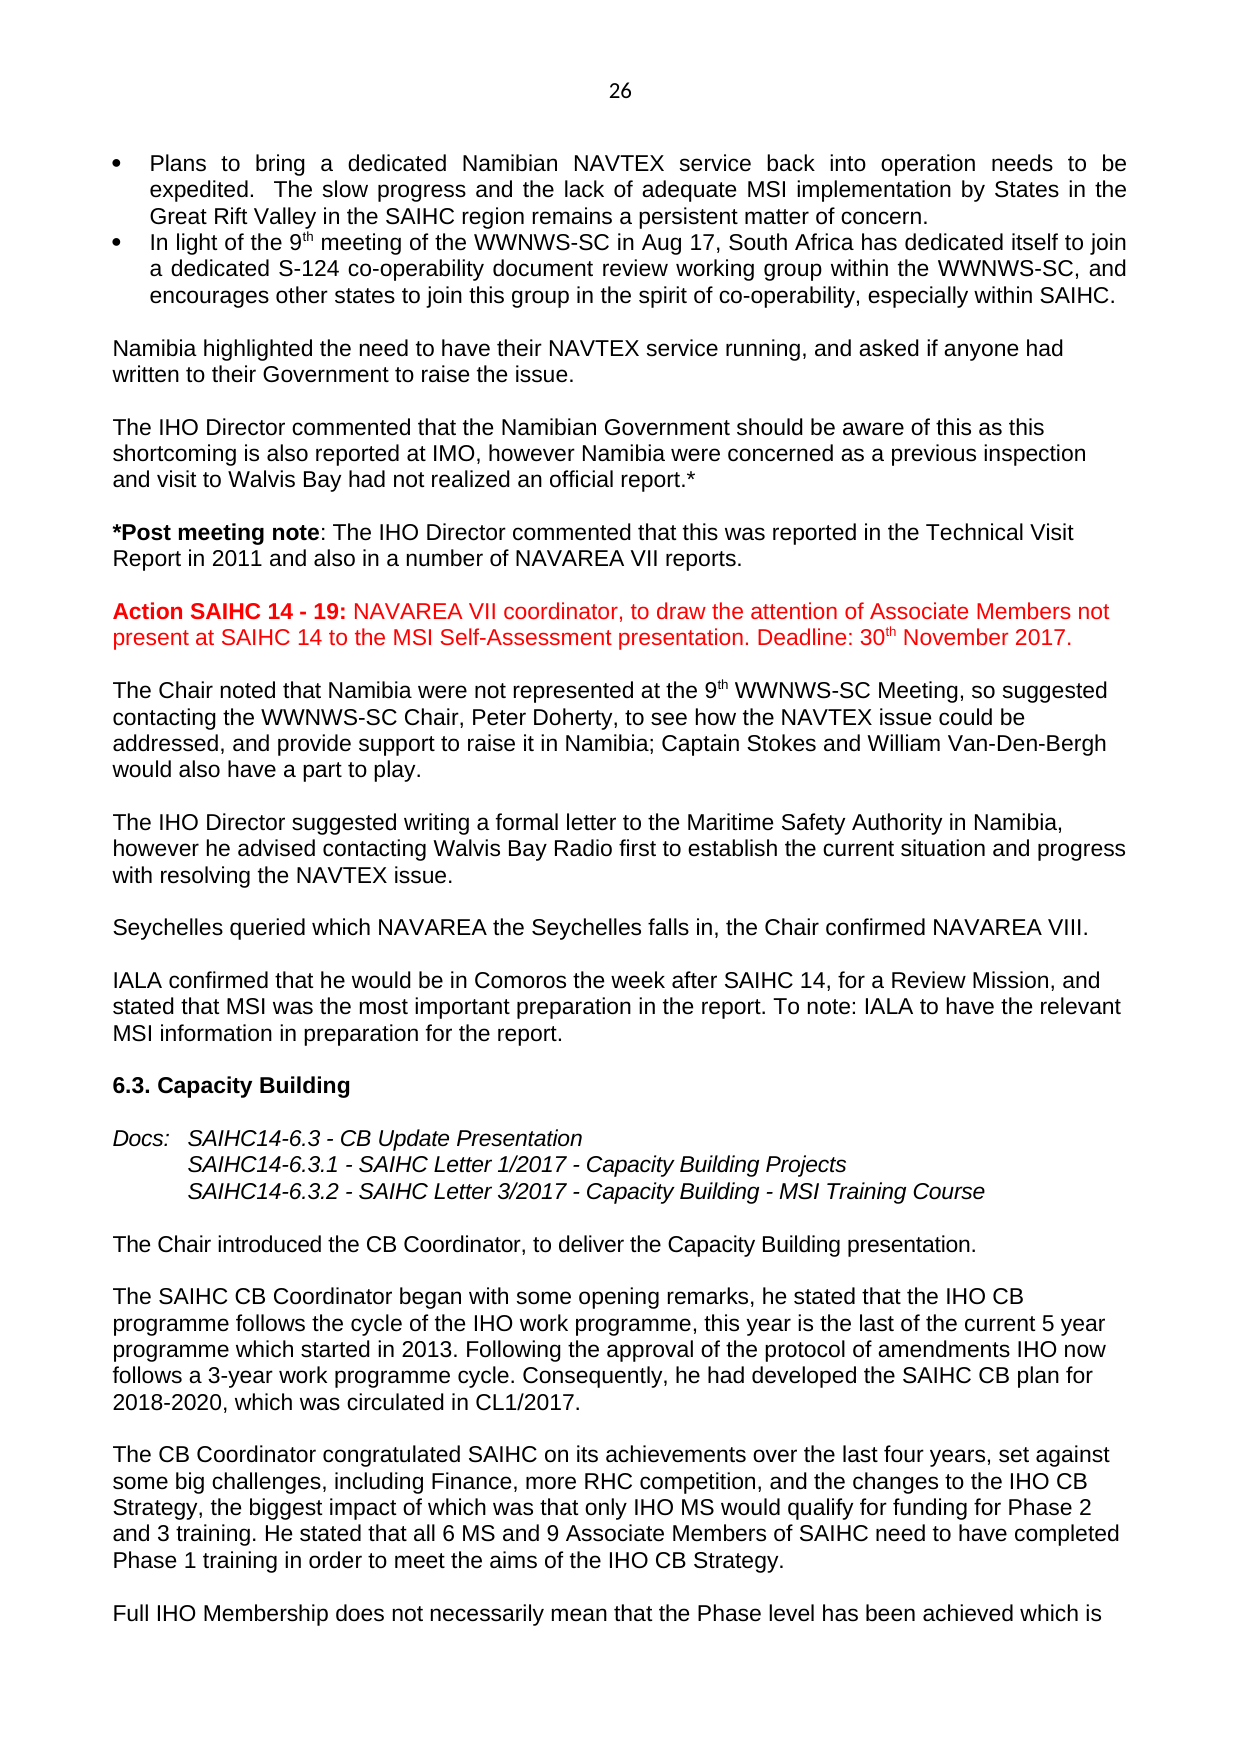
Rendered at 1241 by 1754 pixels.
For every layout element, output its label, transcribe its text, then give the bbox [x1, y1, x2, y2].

text SAIHC14-6.3.1 - SAIHC Letter 1/2017 - Capacity Building Projects [112, 1151, 1128, 1178]
text Namibia highlighted the need to have their NAVTEX service running, and asked if anyone had written to their Government to raise the issue. [112, 334, 1128, 387]
text Action SAIHC 14 - 19: NAVAREA VII coordinator, to draw the attention of Associate Members not present at SAIHC 14 to the MSI Self-Assessment presentation. Deadline: 30th November 2017. [112, 598, 1128, 651]
text *Post meeting note: The IHO Director commented that this was reported in the Technical Visit Report in 2011 and also in a number of NAVAREA VII reports. [112, 519, 1128, 572]
text The IHO Director commented that the Namibian Government should be aware of this as this shortcoming is also reported at IMO, however Namibia were concerned as a previous inspection and visit to Walvis Bay had not realized an official report.* [112, 413, 1128, 493]
text The Chair noted that Namibia were not represented at the 9th WWNWS-SC Meeting, so suggested contacting the WWNWS-SC Chair, Peter Doherty, to see how the NAVTEX issue could be addressed, and provide support to raise it in Namibia; Captain Stokes and William Van-Den-Bergh would also have a part to play. [112, 677, 1128, 782]
list In light of the 9th meeting of the WWNWS-SC in Aug 17, South Africa has dedicated itself to join a dedicated S-124 co-operability document review working group within the WWNWS-SC, and encourages other states to join this group in the spirit of co-operability, especially within SAIHC. [112, 229, 1128, 308]
text The CB Coordinator congratulated SAIHC on its achievements over the last four years, set against some big challenges, including Finance, more RHC competition, and the changes to the IHO CB Strategy, the biggest impact of which was that only IHO MS would qualify for funding for Phase 2 and 3 training. He stated that all 6 MS and 9 Associate Members of SAIHC need to have completed Phase 1 training in order to meet the aims of the IHO CB Strategy. [112, 1441, 1128, 1573]
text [112, 1599, 1128, 1626]
text The IHO Director suggested writing a formal letter to the Maritime Safety Authority in Namibia, however he advised contacting Walvis Bay Radio first to establish the current situation and progress with resolving the NAVTEX issue. [112, 809, 1128, 888]
list Plans to bring a dedicated Namibian NAVTEX service back into operation needs to be expedited. The slow progress and the lack of adequate MSI implementation by States in the Great Rift Valley in the SAIHC region remains a persistent matter of concern. [112, 150, 1128, 229]
text IALA confirmed that he would be in Comoros the week after SAIHC 14, for a Review Mission, and stated that MSI was the most important preparation in the report. To note: IALA to have the relevant MSI information in preparation for the report. [112, 967, 1128, 1046]
text The SAIHC CB Coordinator began with some opening remarks, he stated that the IHO CB programme follows the cycle of the IHO work programme, this year is the last of the current 5 year programme which started in 2013. Following the approval of the protocol of amendments IHO now follows a 3-year work programme cycle. Consequently, he had developed the SAIHC CB plan for 2018-2020, which was circulated in CL1/2017. [112, 1283, 1128, 1415]
text Seychelles queried which NAVAREA the Seychelles falls in, the Chair confirmed NAVAREA VIII. [112, 914, 1128, 941]
list Capacity Building [112, 1072, 1128, 1099]
text SAIHC14-6.3.2 - SAIHC Letter 3/2017 - Capacity Building - MSI Training Course [112, 1178, 1128, 1204]
text The Chair introduced the CB Coordinator, to deliver the Capacity Building presentation. [112, 1231, 1128, 1257]
text Docs: SAIHC14-6.3 - CB Update Presentation [112, 1125, 1128, 1151]
